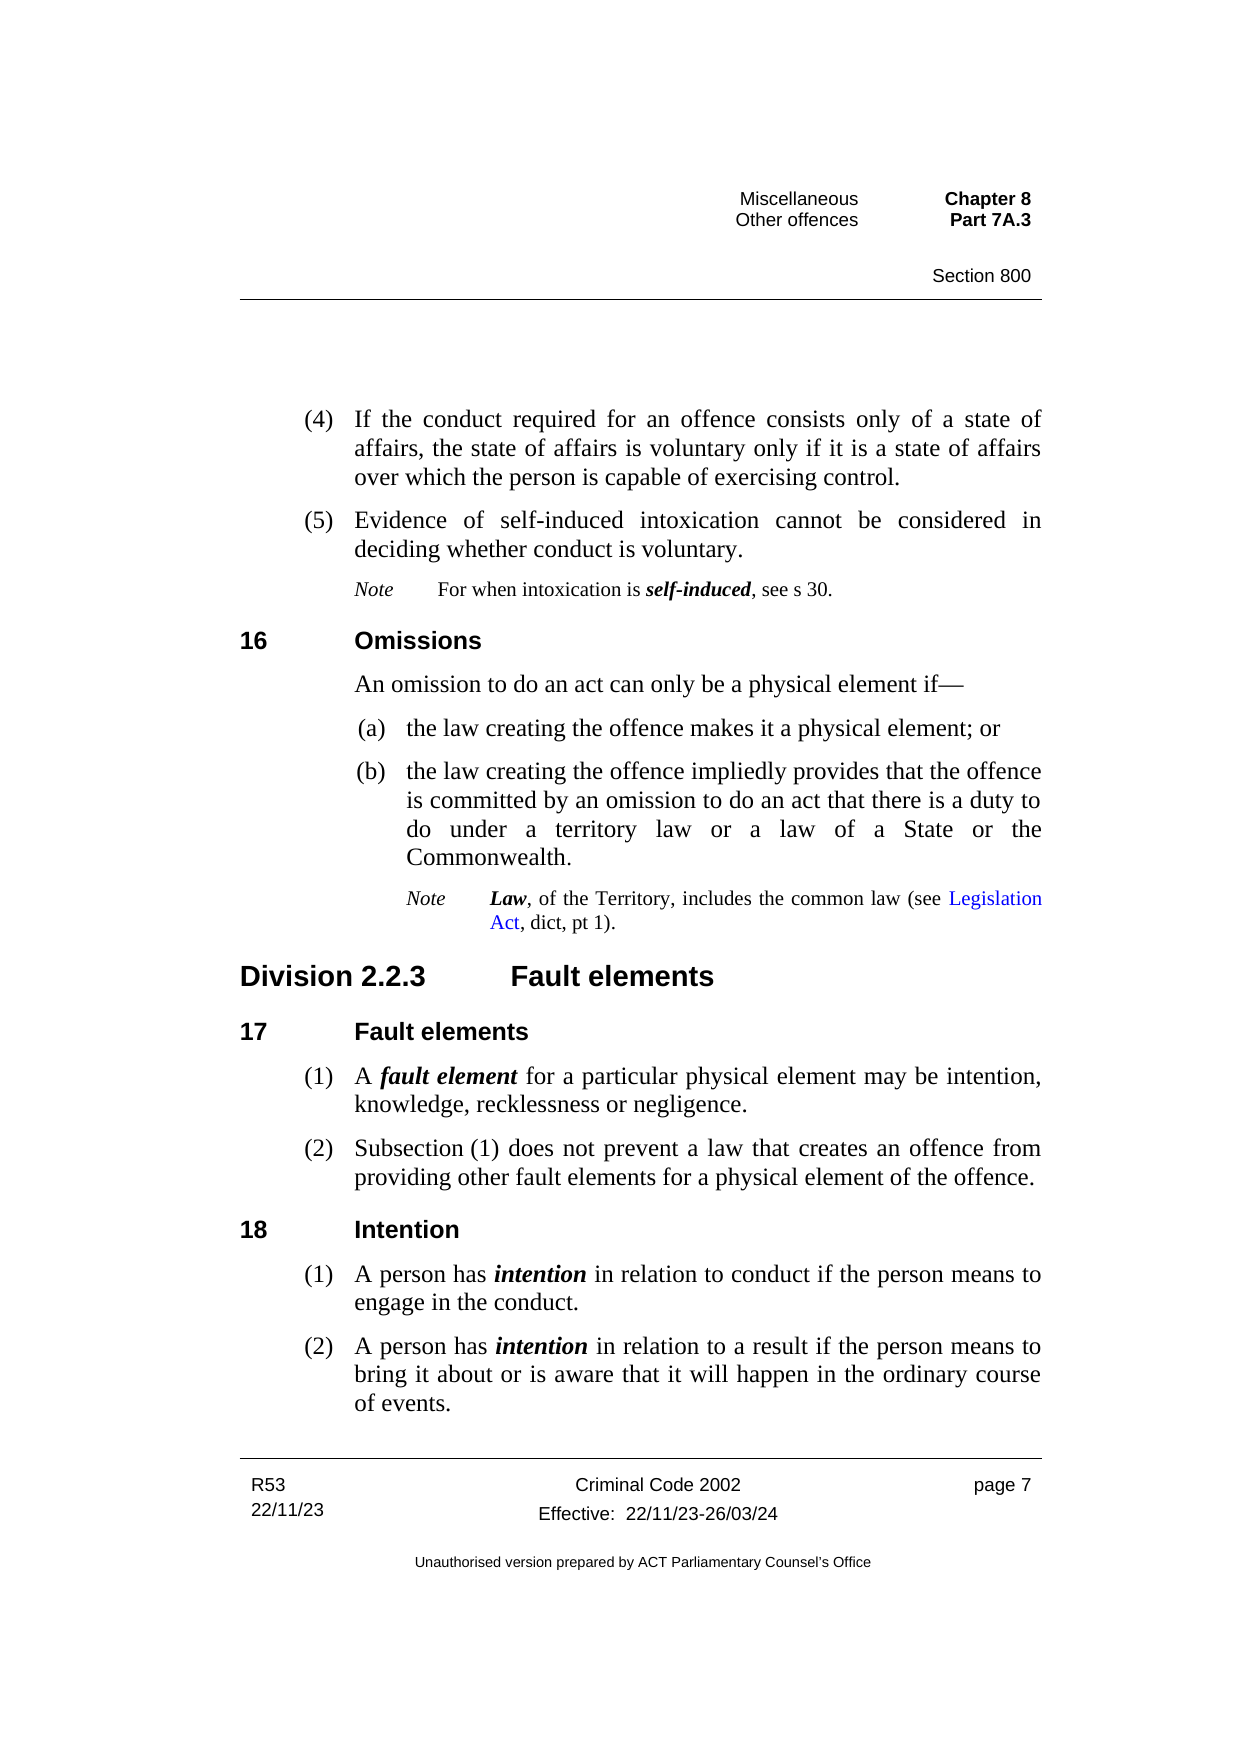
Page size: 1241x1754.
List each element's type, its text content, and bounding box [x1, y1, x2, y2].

text Division 2.2.3 Fault elements [239, 959, 1042, 992]
text (1) A fault element for a particular physical element may be intention, knowledge, recklessness or negligence. [239, 1061, 1042, 1118]
text 17 Fault elements [239, 1017, 1042, 1046]
text (4) If the conduct required for an offence consists only of a state of affairs, the state of affairs is voluntary only if it is a state of affairs over which the person is capable of exercising control. [239, 404, 1042, 490]
text Note For when intoxication is self-induced, see s 30. [354, 577, 1042, 601]
text (a) the law creating the offence makes it a physical element; or [239, 713, 1042, 742]
text 16 Omissions [239, 626, 1042, 655]
text (2) Subsection (1) does not prevent a law that creates an offence from providing other fault elements for a physical element of the offence. [239, 1133, 1042, 1190]
text (5) Evidence of self-induced intoxication cannot be considered in deciding whether conduct is voluntary. [239, 505, 1042, 562]
text 18 Intention [239, 1215, 1042, 1244]
text (1) A person has intention in relation to conduct if the person means to engage in the conduct. [239, 1259, 1042, 1316]
text An omission to do an act can only be a physical element if— [354, 669, 1042, 698]
text (b) the law creating the offence impliedly provides that the offence is committed by an omission to do an act that there is a duty to do under a territory law or a law of a State or the Commonwealth. [239, 756, 1042, 871]
text (2) A person has intention in relation to a result if the person means to bring it about or is aware that it will happen in the ordinary course of events. [239, 1331, 1042, 1417]
text Note Law, of the Territory, includes the common law (see Legislation Act, dict, pt 1). [406, 886, 1042, 934]
